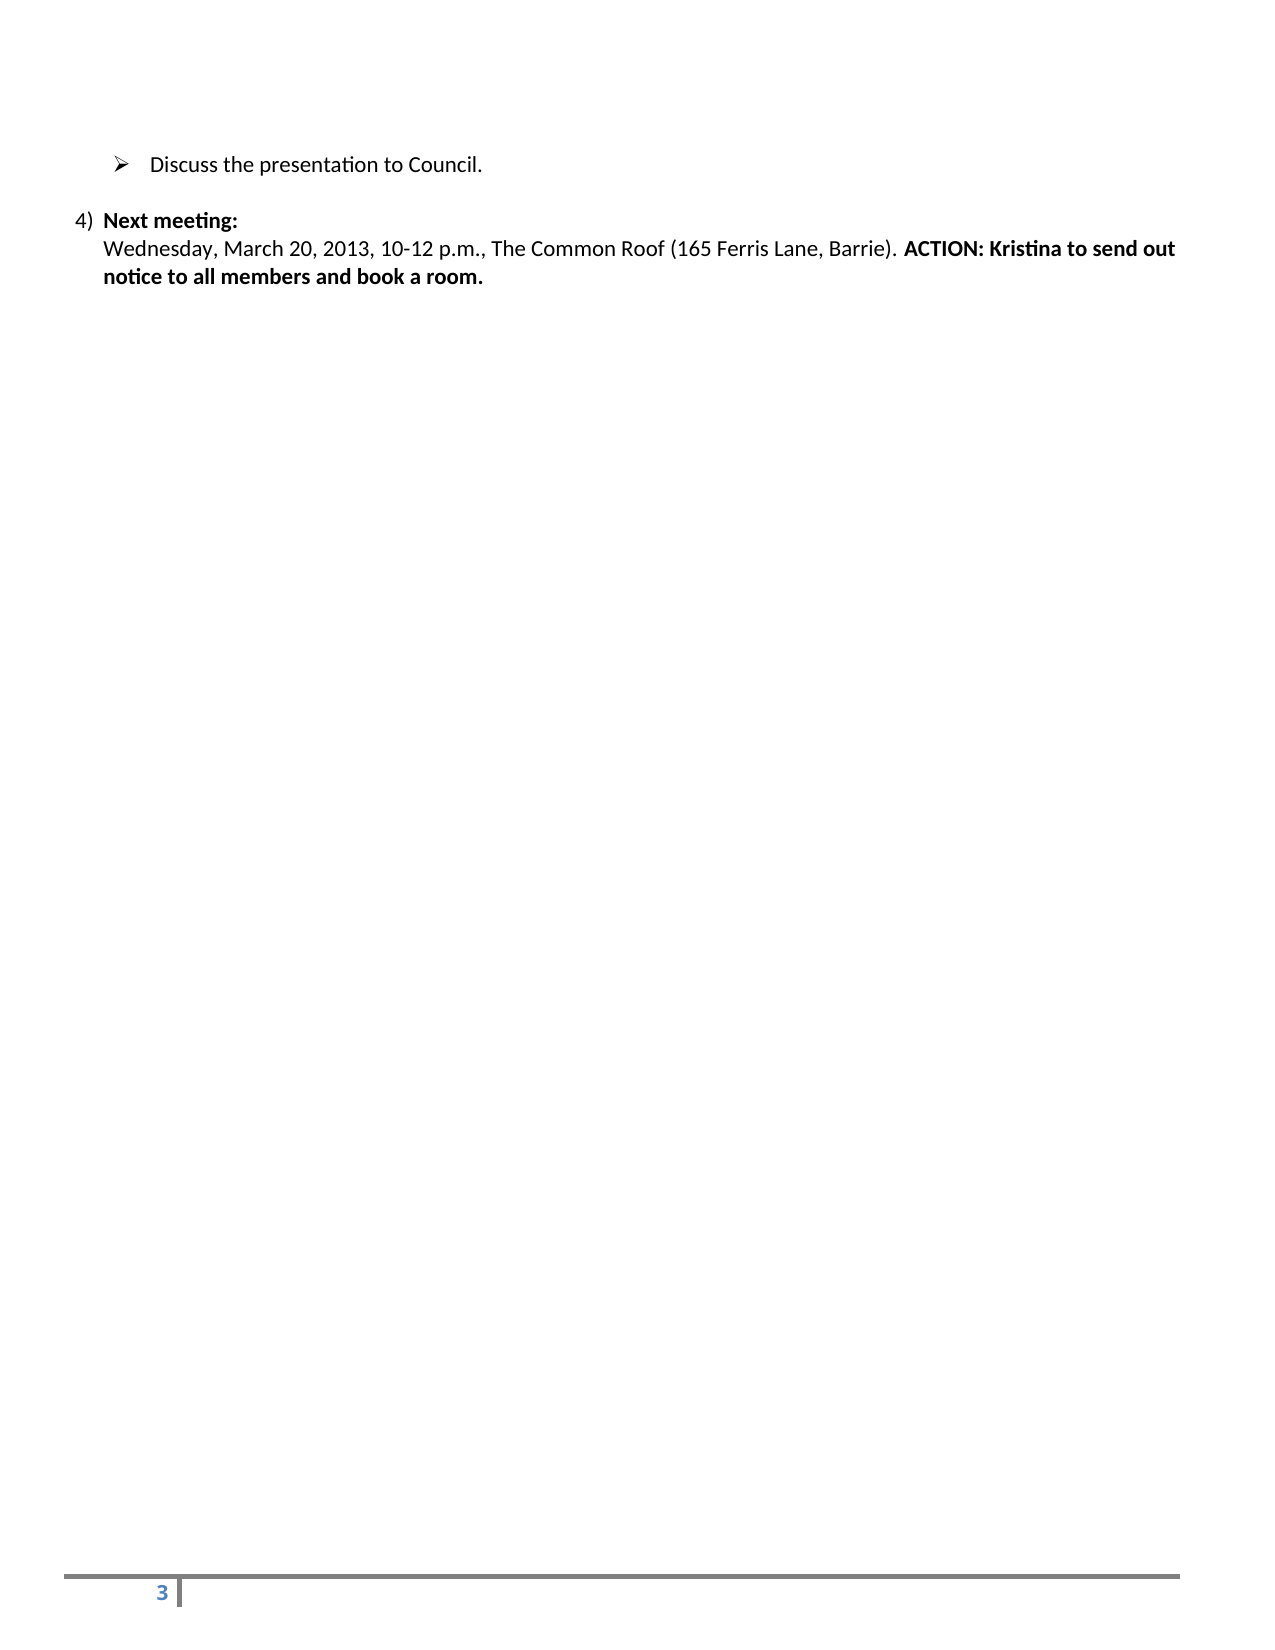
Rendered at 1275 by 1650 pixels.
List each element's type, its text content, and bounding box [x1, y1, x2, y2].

list Wednesday, March 20, 2013, 10-12 p.m., The Common Roof (165 Ferris Lane, Barrie). ACTION: Kristina to send out notice to all members and book a room. [103, 234, 1191, 290]
list Discuss the presentation to Council. [112, 150, 1191, 178]
list Next meeting: [75, 206, 1191, 234]
